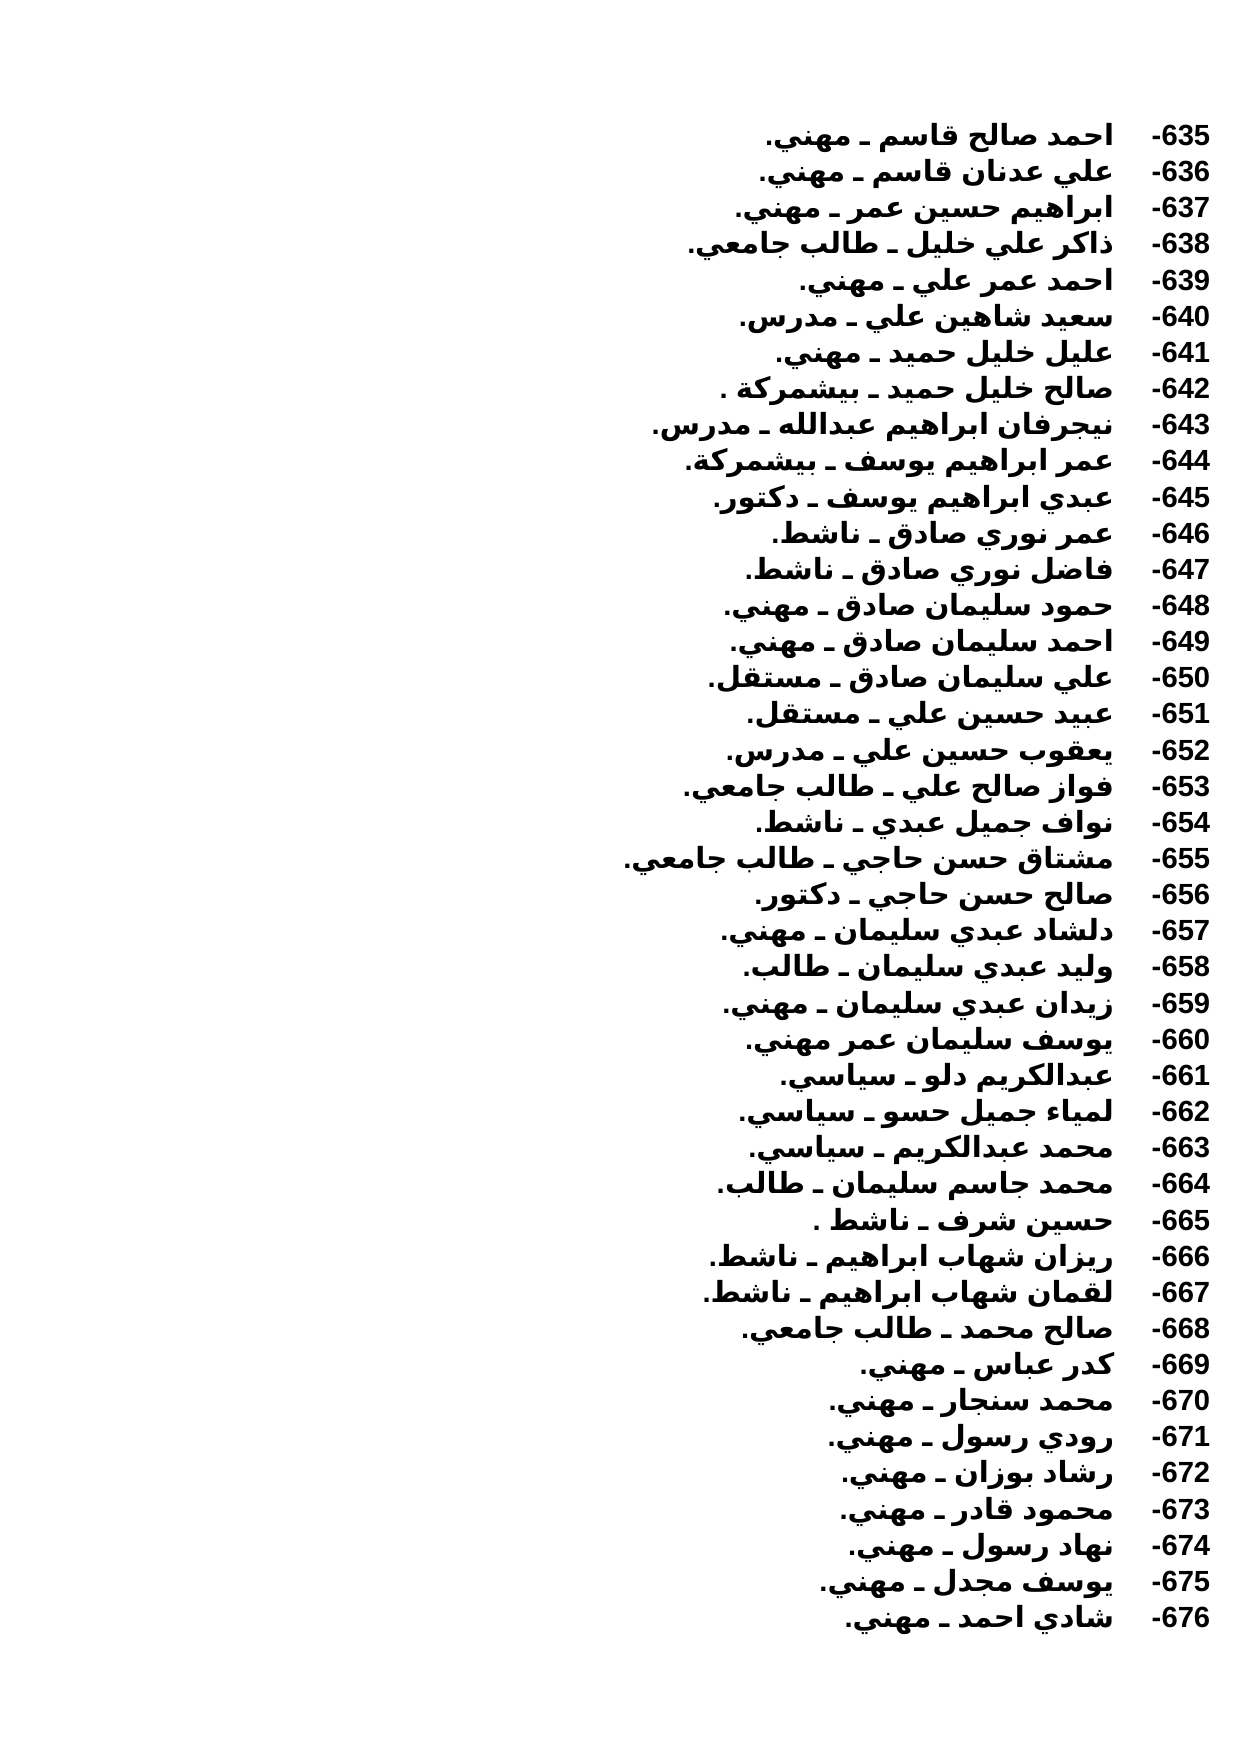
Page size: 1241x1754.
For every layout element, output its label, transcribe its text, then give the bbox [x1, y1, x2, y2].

list عمر ابراهيم يوسف ـ بيشمركة. [177, 443, 1152, 477]
list محمد سنجار ـ مهني. [177, 1383, 1152, 1417]
list يوسف مجدل ـ مهني. [177, 1564, 1152, 1597]
list محمود قادر ـ مهني. [177, 1492, 1152, 1525]
list يوسف سليمان عمر مهني. [177, 1022, 1152, 1055]
list احمد عمر علي ـ مهني. [177, 263, 1152, 296]
list احمد صالح قاسم ـ مهني. [177, 118, 1152, 152]
list محمد عبدالكريم ـ سياسي. [177, 1130, 1152, 1164]
list نيجرفان ابراهيم عبدالله ـ مدرس. [177, 407, 1152, 441]
list صالح خليل حميد ـ بيشمركة . [177, 371, 1152, 405]
list دلشاد عبدي سليمان ـ مهني. [177, 913, 1152, 947]
list علي سليمان صادق ـ مستقل. [177, 660, 1152, 694]
list احمد سليمان صادق ـ مهني. [177, 624, 1152, 658]
list يعقوب حسين علي ـ مدرس. [177, 733, 1152, 766]
list كدر عباس ـ مهني. [177, 1347, 1152, 1381]
list نواف جميل عبدي ـ ناشط. [177, 805, 1152, 838]
list وليد عبدي سليمان ـ طالب. [177, 949, 1152, 983]
list سعيد شاهين علي ـ مدرس. [177, 299, 1152, 332]
list فاضل نوري صادق ـ ناشط. [177, 552, 1152, 585]
list عليل خليل حميد ـ مهني. [177, 335, 1152, 368]
list صالح محمد ـ طالب جامعي. [177, 1311, 1152, 1344]
list مشتاق حسن حاجي ـ طالب جامعي. [177, 841, 1152, 874]
list علي عدنان قاسم ـ مهني. [177, 154, 1152, 188]
list لمياء جميل حسو ـ سياسي. [177, 1094, 1152, 1128]
list نهاد رسول ـ مهني. [177, 1528, 1152, 1561]
list عمر نوري صادق ـ ناشط. [177, 516, 1152, 549]
list صالح حسن حاجي ـ دكتور. [177, 877, 1152, 911]
list ريزان شهاب ابراهيم ـ ناشط. [177, 1239, 1152, 1272]
list لقمان شهاب ابراهيم ـ ناشط. [177, 1275, 1152, 1308]
list عبدالكريم دلو ـ سياسي. [177, 1058, 1152, 1091]
list محمد جاسم سليمان ـ طالب. [177, 1166, 1152, 1200]
list ذاكر علي خليل ـ طالب جامعي. [177, 227, 1152, 260]
list رشاد بوزان ـ مهني. [177, 1456, 1152, 1489]
list عبدي ابراهيم يوسف ـ دكتور. [177, 479, 1152, 513]
list حمود سليمان صادق ـ مهني. [177, 588, 1152, 622]
list شادي احمد ـ مهني. [177, 1600, 1152, 1634]
list زيدان عبدي سليمان ـ مهني. [177, 986, 1152, 1019]
list ابراهيم حسين عمر ـ مهني. [177, 190, 1152, 224]
list فواز صالح علي ـ طالب جامعي. [177, 769, 1152, 802]
list حسين شرف ـ ناشط . [177, 1202, 1152, 1236]
list رودي رسول ـ مهني. [177, 1419, 1152, 1453]
list عبيد حسين علي ـ مستقل. [177, 696, 1152, 730]
